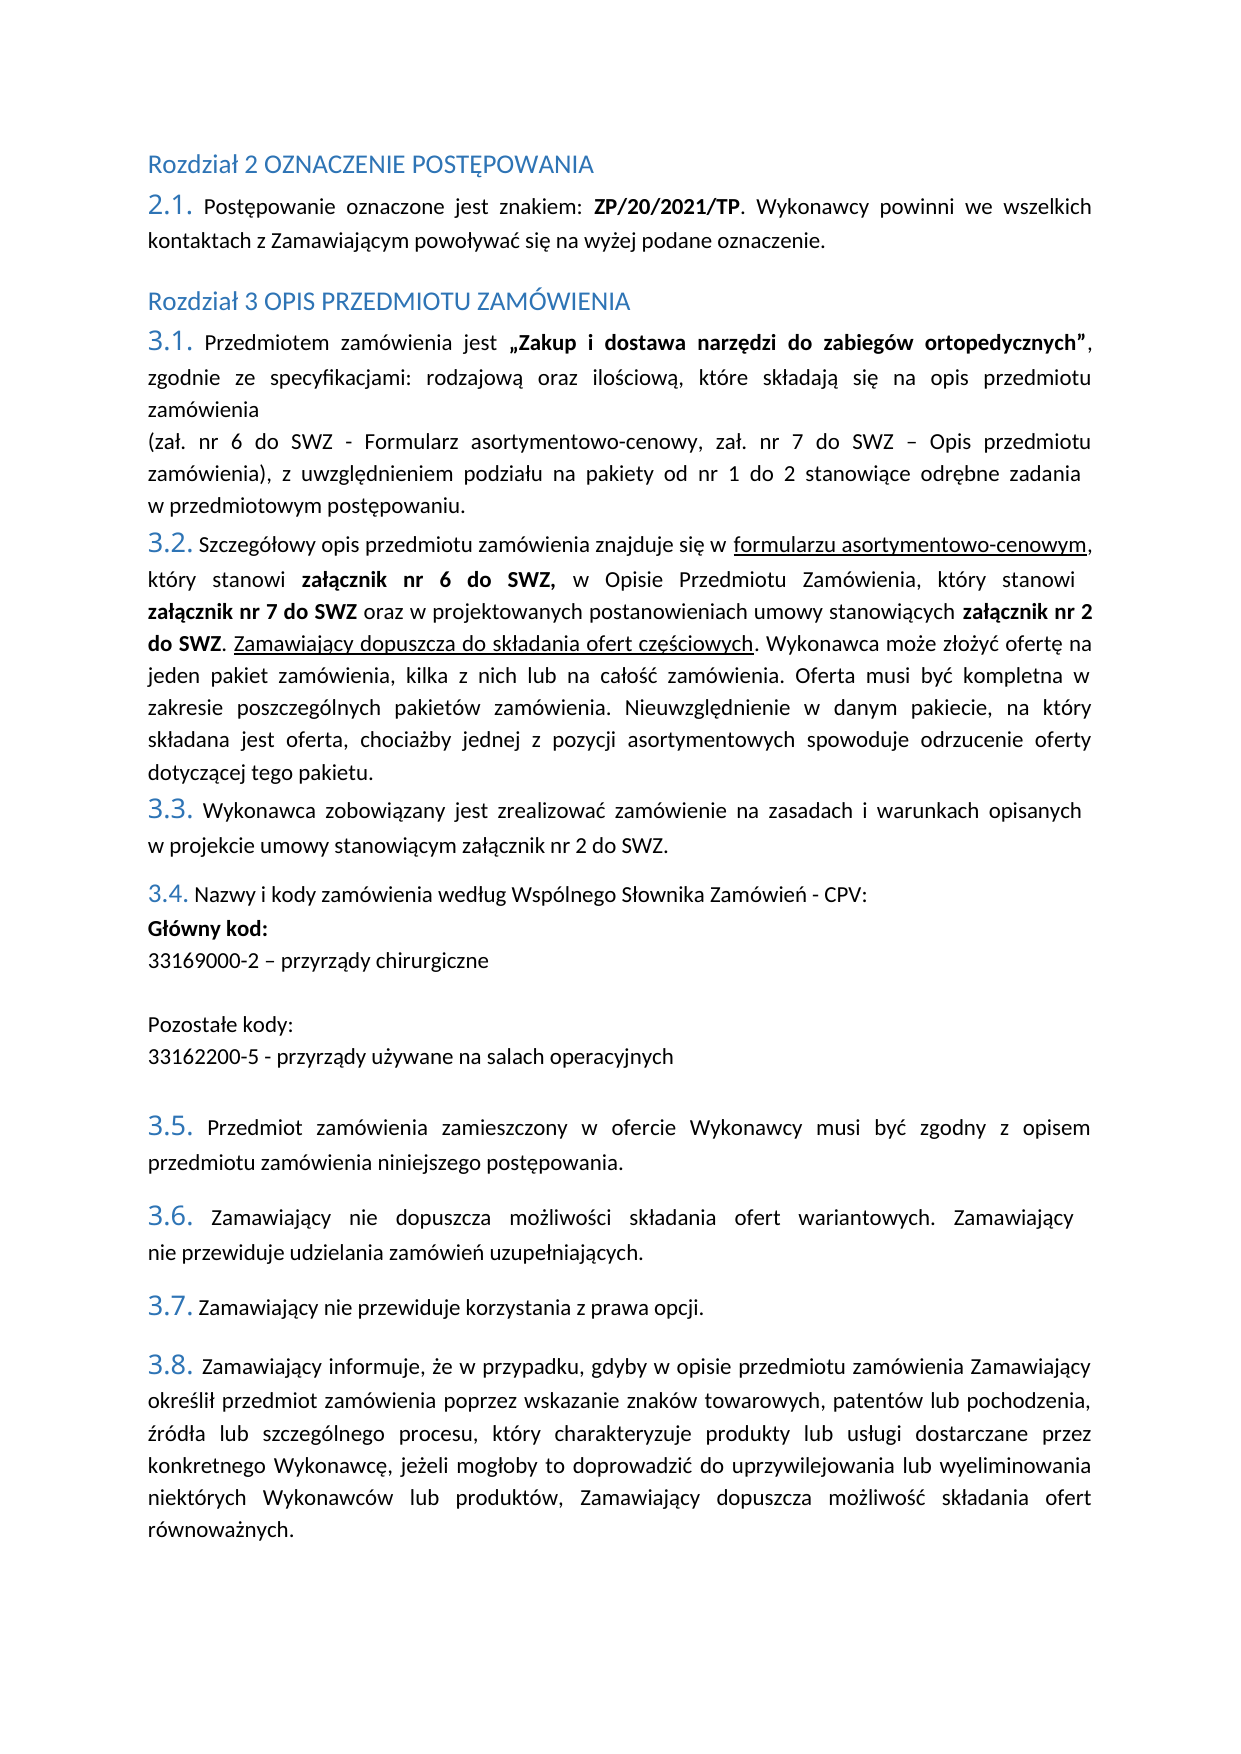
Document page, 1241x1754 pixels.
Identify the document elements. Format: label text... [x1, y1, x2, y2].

text 3.6. Zamawiający nie dopuszcza możliwości składania ofert wariantowych. Zamawiający nie przewiduje udzielania zamówień uzupełniających. [148, 1197, 1093, 1266]
text 33169000-2 – przyrządy chirurgiczne [148, 946, 1093, 974]
text 3.7. Zamawiający nie przewiduje korzystania z prawa opcji. [148, 1287, 1093, 1323]
text 33162200-5 - przyrządy używane na salach operacyjnych [148, 1042, 1093, 1070]
text 2.1. Postępowanie oznaczone jest znakiem: ZP/20/2021/TP. Wykonawcy powinni we wszelkich kontaktach z Zamawiającym powoływać się na wyżej podane oznaczenie. [148, 186, 1093, 254]
subtitle Rozdział 3 OPIS PRZEDMIOTU ZAMÓWIENIA [148, 284, 1093, 317]
text Pozostałe kody: [148, 1010, 1093, 1038]
text 3.8. Zamawiający informuje, że w przypadku, gdyby w opisie przedmiotu zamówienia Zamawiający określił przedmiot zamówienia poprzez wskazanie znaków towarowych, patentów lub pochodzenia, źródła lub szczególnego procesu, który charakteryzuje produkty lub usługi dostarczane przez konkretnego Wykonawcę, jeżeli mogłoby to doprowadzić do uprzywilejowania lub wyeliminowania niektórych Wykonawców lub produktów, Zamawiający dopuszcza możliwość składania ofert równoważnych. [148, 1346, 1093, 1543]
text 3.2. Szczegółowy opis przedmiotu zamówienia znajduje się w formularzu asortymentowo-cenowym, który stanowi załącznik nr 6 do SWZ, w Opisie Przedmiotu Zamówienia, który stanowi załącznik nr 7 do SWZ oraz w projektowanych postanowieniach umowy stanowiących załącznik nr 2 do SWZ. Zamawiający dopuszcza do składania ofert częściowych. Wykonawca może złożyć ofertę na jeden pakiet zamówienia, kilka z nich lub na całość zamówienia. Oferta musi być kompletna w zakresie poszczególnych pakietów zamówienia. Nieuwzględnienie w danym pakiecie, na który składana jest oferta, chociażby jednej z pozycji asortymentowych spowoduje odrzucenie oferty dotyczącej tego pakietu. [148, 524, 1093, 786]
subtitle Rozdział 2 OZNACZENIE POSTĘPOWANIA [148, 148, 1093, 181]
text 3.3. Wykonawca zobowiązany jest zrealizować zamówienie na zasadach i warunkach opisanych w projekcie umowy stanowiącym załącznik nr 2 do SWZ. [148, 790, 1093, 859]
text Główny kod: [148, 914, 1093, 942]
text 3.4. Nazwy i kody zamówienia według Wspólnego Słownika Zamówień - CPV: [148, 876, 1093, 909]
text 3.1. Przedmiotem zamówienia jest „Zakup i dostawa narzędzi do zabiegów ortopedycznych”, zgodnie ze specyfikacjami: rodzajową oraz ilościową, które składają się na opis przedmiotu zamówienia (zał. nr 6 do SWZ - Formularz asortymentowo-cenowy, zał. nr 7 do SWZ – Opis przedmiotu zamówienia), z uwzględnieniem podziału na pakiety od nr 1 do 2 stanowiące odrębne zadania w przedmiotowym postępowaniu. [148, 322, 1093, 519]
text 3.5. Przedmiot zamówienia zamieszczony w ofercie Wykonawcy musi być zgodny z opisem przedmiotu zamówienia niniejszego postępowania. [148, 1107, 1093, 1176]
